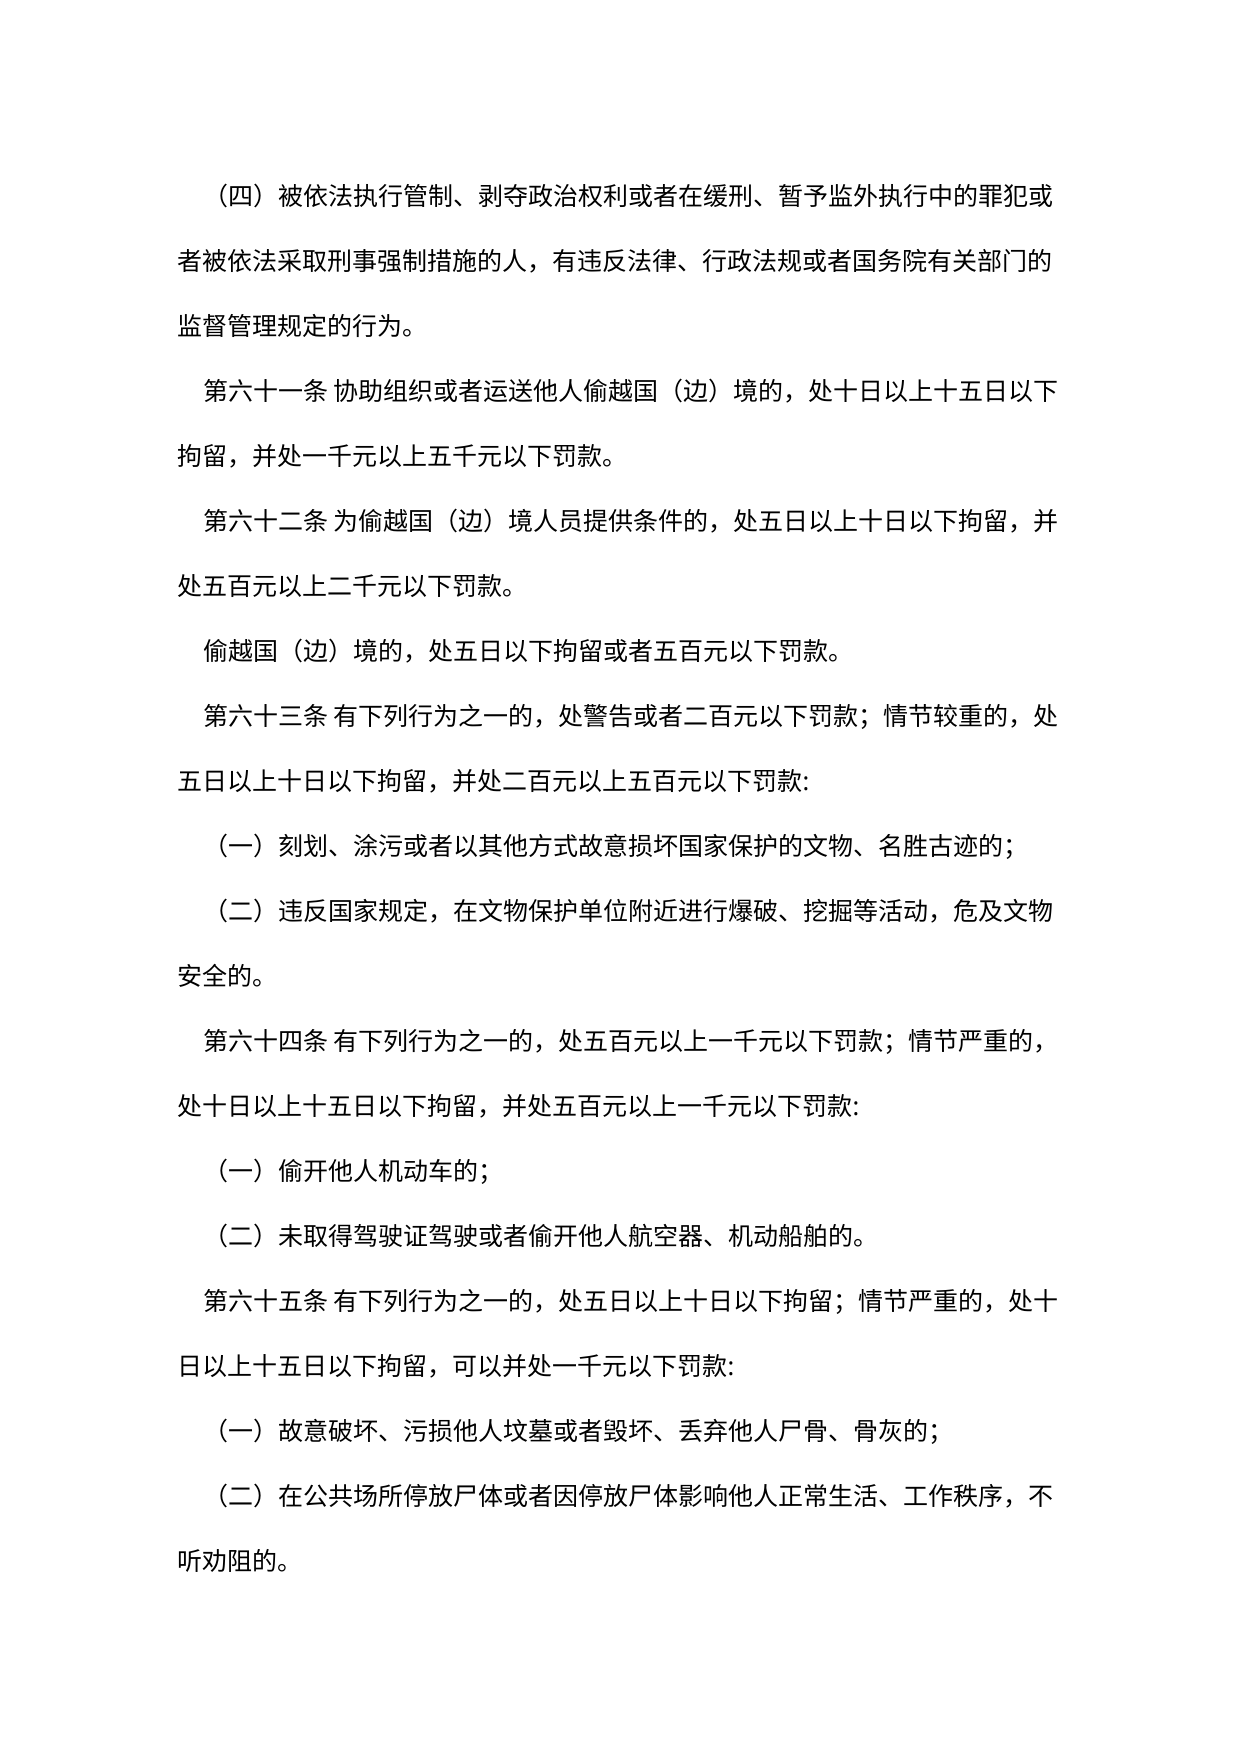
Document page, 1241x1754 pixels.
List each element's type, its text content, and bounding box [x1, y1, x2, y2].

text （四）被依法执行管制、剥夺政治权利或者在缓刑、暂予监外执行中的罪犯或者被依法采取刑事强制措施的人，有违反法律、行政法规或者国务院有关部门的监督管理规定的行为。 [177, 162, 1063, 357]
text （二）违反国家规定，在文物保护单位附近进行爆破、挖掘等活动，危及文物安全的。 [177, 877, 1063, 1007]
text （二）未取得驾驶证驾驶或者偷开他人航空器、机动船舶的。 [177, 1202, 1063, 1267]
text （一）偷开他人机动车的； [177, 1137, 1063, 1202]
text （二）在公共场所停放尸体或者因停放尸体影响他人正常生活、工作秩序，不听劝阻的。 [177, 1462, 1063, 1592]
text 第六十四条 有下列行为之一的，处五百元以上一千元以下罚款；情节严重的，处十日以上十五日以下拘留，并处五百元以上一千元以下罚款: [177, 1007, 1063, 1137]
text （一）故意破坏、污损他人坟墓或者毁坏、丢弃他人尸骨、骨灰的； [177, 1397, 1063, 1462]
text （一）刻划、涂污或者以其他方式故意损坏国家保护的文物、名胜古迹的； [177, 812, 1063, 877]
text 第六十二条 为偷越国（边）境人员提供条件的，处五日以上十日以下拘留，并处五百元以上二千元以下罚款。 [177, 487, 1063, 617]
text 第六十三条 有下列行为之一的，处警告或者二百元以下罚款；情节较重的，处五日以上十日以下拘留，并处二百元以上五百元以下罚款: [177, 682, 1063, 812]
text 偷越国（边）境的，处五日以下拘留或者五百元以下罚款。 [177, 617, 1063, 682]
text 第六十五条 有下列行为之一的，处五日以上十日以下拘留；情节严重的，处十日以上十五日以下拘留，可以并处一千元以下罚款: [177, 1267, 1063, 1397]
text 第六十一条 协助组织或者运送他人偷越国（边）境的，处十日以上十五日以下拘留，并处一千元以上五千元以下罚款。 [177, 357, 1063, 487]
